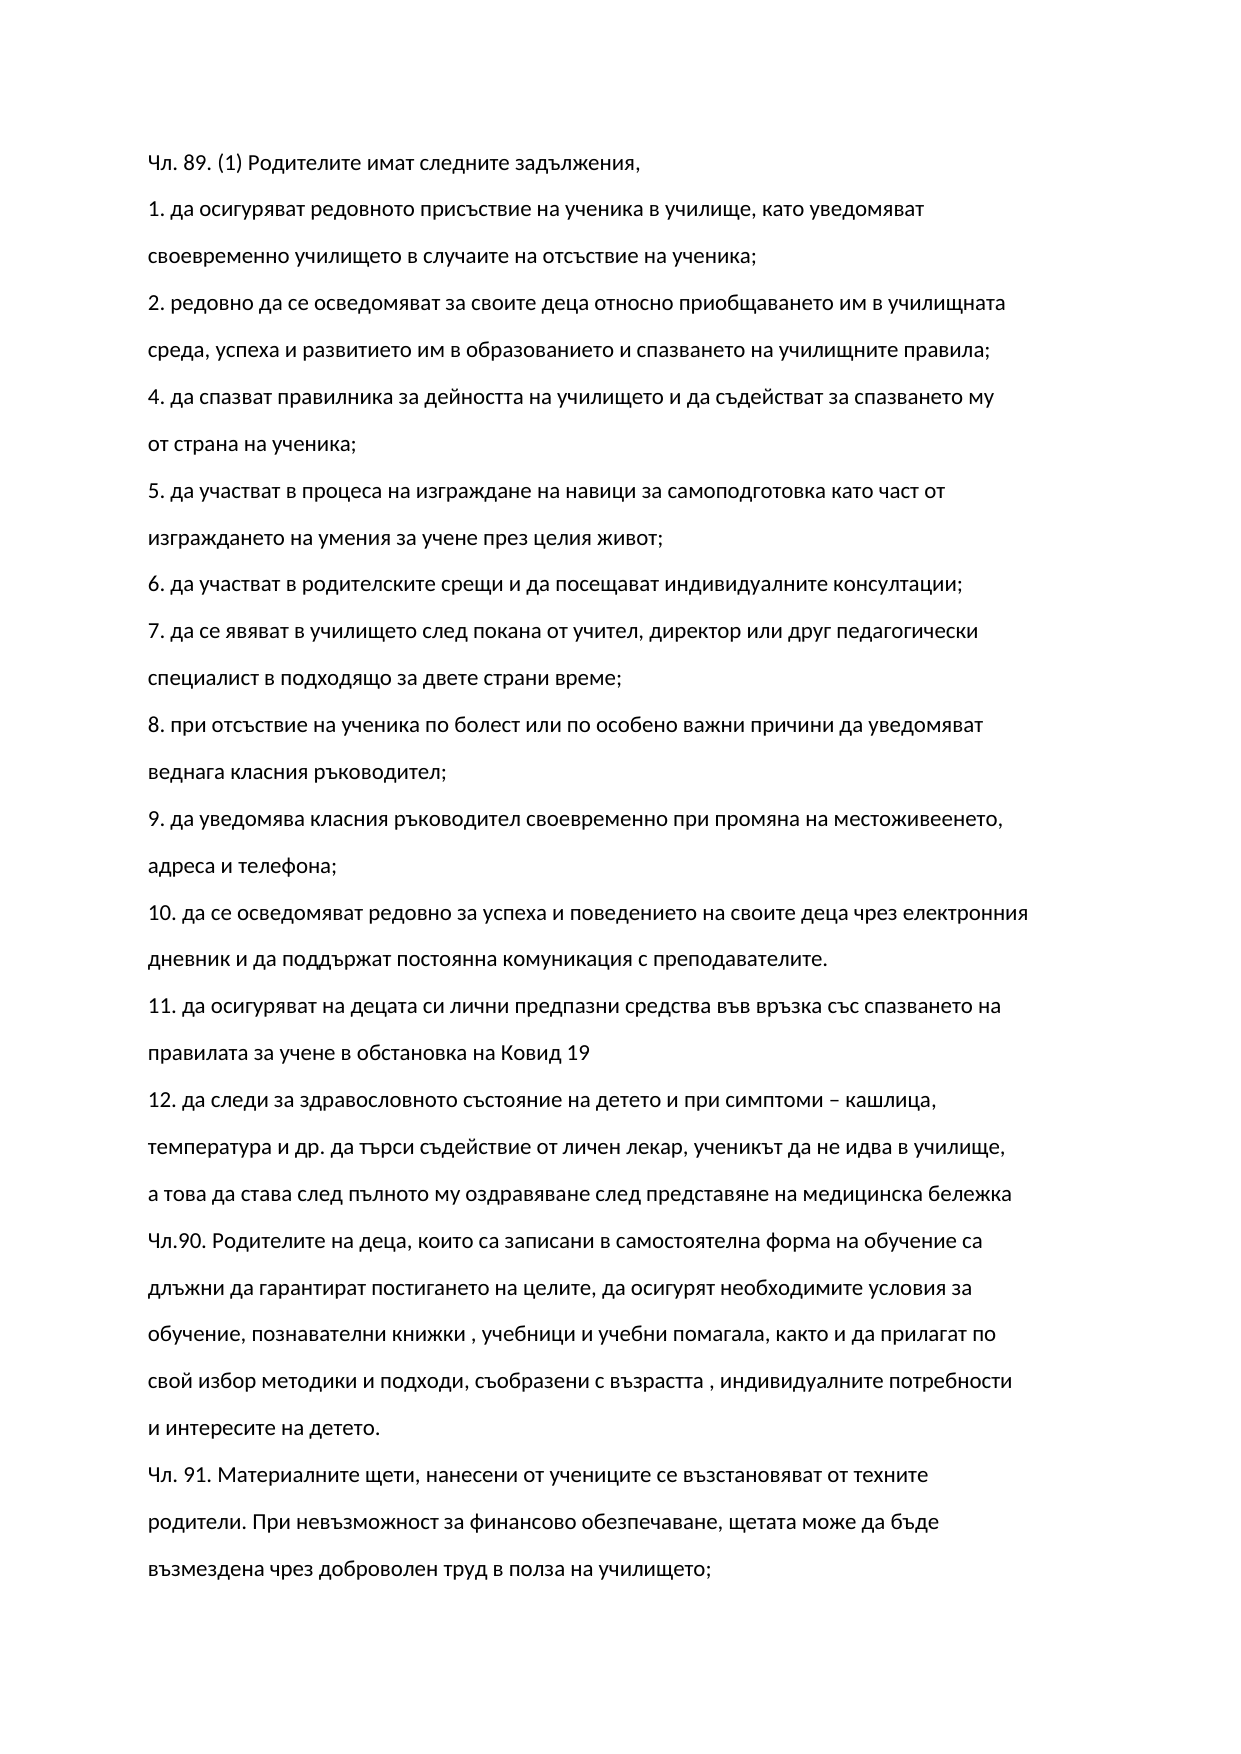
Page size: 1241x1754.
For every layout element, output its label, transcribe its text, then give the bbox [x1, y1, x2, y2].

text 6. да участват в родителските срещи и да посещават индивидуалните консултации; [148, 569, 1093, 597]
text 8. при отсъствие на ученика по болест или по особено важни причини да уведомяват [148, 710, 1093, 738]
text дневник и да поддържат постоянна комуникация с преподавателите. [148, 944, 1093, 972]
text среда, успеха и развитието им в образованието и спазването на училищните правила; [148, 335, 1093, 363]
text правилата за учене в обстановка на Ковид 19 [148, 1038, 1093, 1066]
text 7. да се явяват в училището след покана от учител, директор или друг педагогически [148, 616, 1093, 644]
text адреса и телефона; [148, 851, 1093, 879]
text изграждането на умения за учене през целия живот; [148, 523, 1093, 551]
text и интересите на детето. [148, 1413, 1093, 1441]
text Чл.90. Родителите на деца, които са записани в самостоятелна форма на обучение са [148, 1226, 1093, 1254]
text а това да става след пълното му оздравяване след представяне на медицинска бележка [148, 1179, 1093, 1207]
text свой избор методики и подходи, съобразени с възрастта , индивидуалните потребности [148, 1366, 1093, 1394]
text възмездена чрез доброволен труд в полза на училището; [148, 1554, 1093, 1582]
text родители. При невъзможност за финансово обезпечаване, щетата може да бъде [148, 1507, 1093, 1535]
text 5. да участват в процеса на изграждане на навици за самоподготовка като част от [148, 476, 1093, 504]
text 1. да осигуряват редовното присъствие на ученика в училище, като уведомяват [148, 194, 1093, 222]
text температура и др. да търси съдействие от личен лекар, ученикът да не идва в училище, [148, 1132, 1093, 1160]
text 10. да се осведомяват редовно за успеха и поведението на своите деца чрез електронния [148, 898, 1093, 926]
text 9. да уведомява класния ръководител своевременно при промяна на местоживеенето, [148, 804, 1093, 832]
text своевременно училището в случаите на отсъствие на ученика; [148, 241, 1093, 269]
text от страна на ученика; [148, 429, 1093, 457]
text обучение, познавателни книжки , учебници и учебни помагала, както и да прилагат по [148, 1319, 1093, 1347]
text Чл. 89. (1) Родителите имат следните задължения, [148, 148, 1093, 176]
text 11. да осигуряват на децата си лични предпазни средства във връзка със спазването на [148, 991, 1093, 1019]
text Чл. 91. Материалните щети, нанесени от учениците се възстановяват от техните [148, 1460, 1093, 1488]
text 12. да следи за здравословното състояние на детето и при симптоми – кашлица, [148, 1085, 1093, 1113]
text 2. редовно да се осведомяват за своите деца относно приобщаването им в училищната [148, 288, 1093, 316]
text специалист в подходящо за двете страни време; [148, 663, 1093, 691]
text длъжни да гарантират постигането на целите, да осигурят необходимите условия за [148, 1273, 1093, 1301]
text 4. да спазват правилника за дейността на училището и да съдействат за спазването му [148, 382, 1093, 410]
text веднага класния ръководител; [148, 757, 1093, 785]
